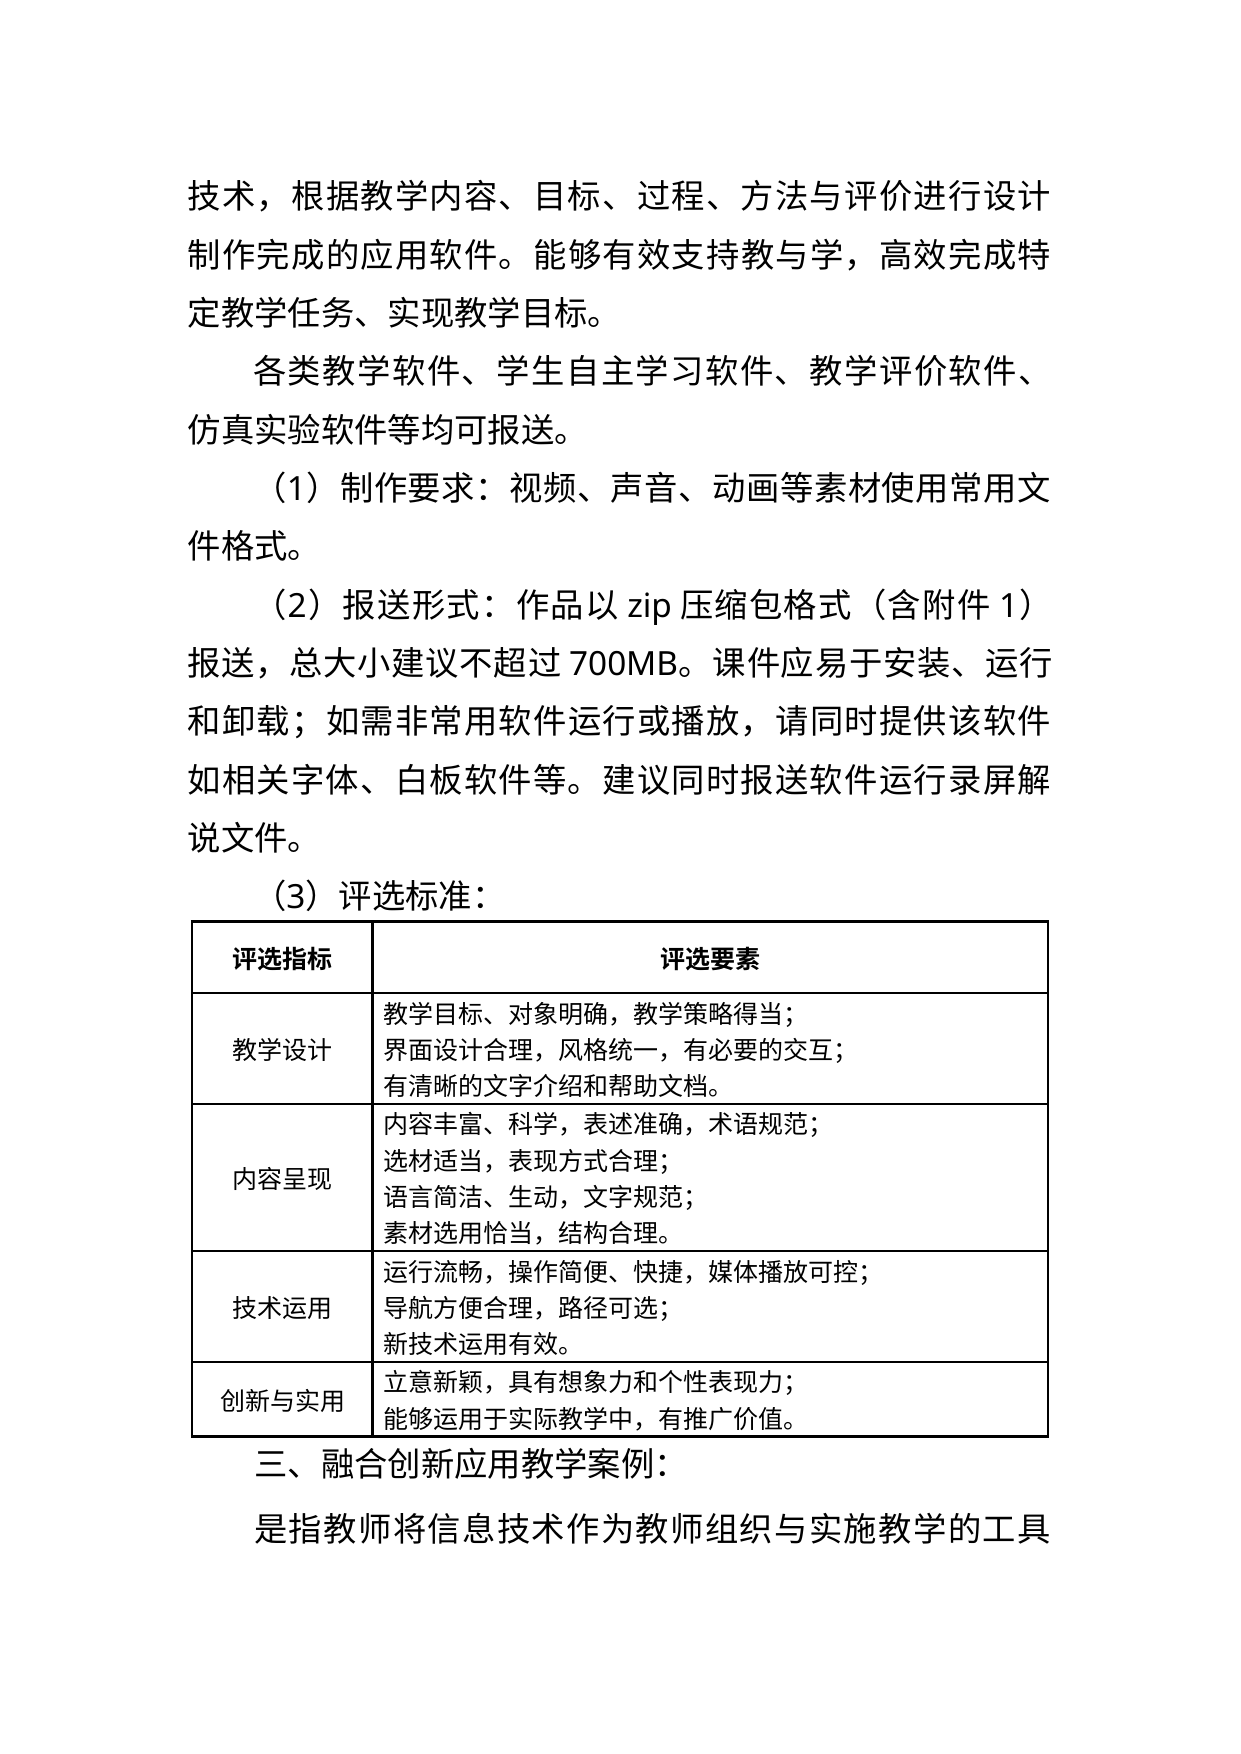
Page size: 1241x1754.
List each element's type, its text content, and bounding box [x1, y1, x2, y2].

text （2）报送形式：作品以zip压缩包格式（含附件1）报送，总大小建议不超过700MB。课件应易于安装、运行和卸载；如需非常用软件运行或播放，请同时提供该软件，如相关字体、白板软件等。建议同时报送软件运行录屏解说文件。 [187, 570, 1053, 862]
table_header 评选指标 [193, 923, 371, 992]
table_header 评选要素 [374, 923, 1047, 992]
table_cell 运行流畅，操作简便、快捷，媒体播放可控； 导航方便合理，路径可选； 新技术运用有效。 [374, 1252, 1047, 1361]
table_cell 内容丰富、科学，表述准确，术语规范； 选材适当，表现方式合理； 语言简洁、生动，文字规范； 素材选用恰当，结构合理。 [374, 1105, 1047, 1250]
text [187, 1502, 1053, 1551]
table_cell 教学设计 [193, 994, 371, 1103]
text （1）制作要求：视频、声音、动画等素材使用常用文件格式。 [187, 454, 1053, 570]
text （3）评选标准： [187, 862, 1053, 920]
table_cell 教学目标、对象明确，教学策略得当； 界面设计合理，风格统一，有必要的交互； 有清晰的文字介绍和帮助文档。 [374, 994, 1047, 1103]
table_cell 内容呈现 [193, 1105, 371, 1250]
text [187, 162, 1053, 337]
text 三、融合创新应用教学案例： [187, 1437, 1053, 1486]
table_cell 技术运用 [193, 1252, 371, 1361]
text 各类教学软件、学生自主学习软件、教学评价软件、仿真实验软件等均可报送。 [187, 337, 1053, 454]
table_cell 创新与实用 [193, 1363, 371, 1435]
table_cell 立意新颖，具有想象力和个性表现力； 能够运用于实际教学中，有推广价值。 [374, 1363, 1047, 1435]
